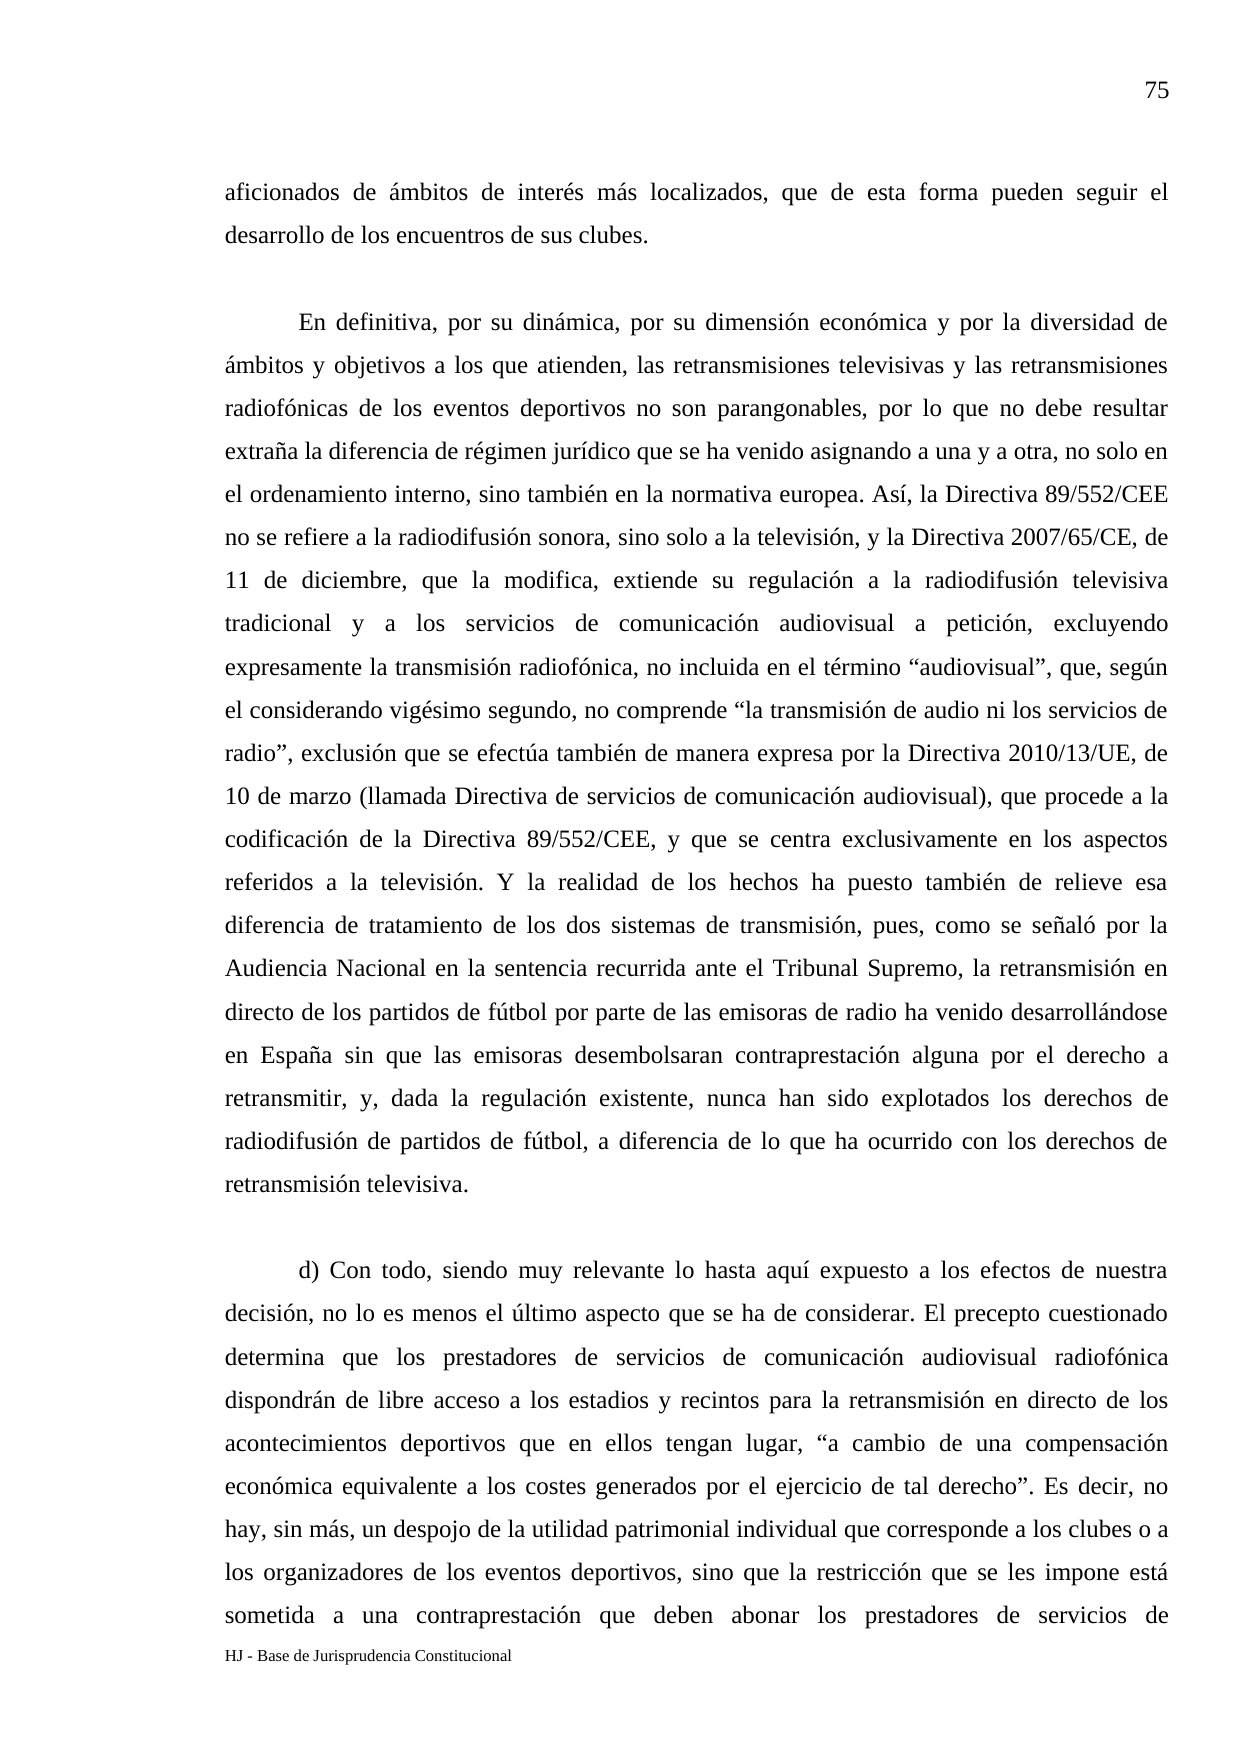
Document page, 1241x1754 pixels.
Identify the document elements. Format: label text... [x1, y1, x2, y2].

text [224, 1255, 1169, 1629]
text En definitiva, por su dinámica, por su dimensión económica y por la diversidad de ámbitos y objetivos a los que atienden, las retransmisiones televisivas y las retransmisiones radiofónicas de los eventos deportivos no son parangonables, por lo que no debe resultar extraña la diferencia de régimen jurídico que se ha venido asignando a una y a otra, no solo en el ordenamiento interno, sino también en la normativa europea. Así, la Directiva 89/552/CEE no se refiere a la radiodifusión sonora, sino solo a la televisión, y la Directiva 2007/65/CE, de 11 de diciembre, que la modifica, extiende su regulación a la radiodifusión televisiva tradicional y a los servicios de comunicación audiovisual a petición, excluyendo expresamente la transmisión radiofónica, no incluida en el término “audiovisual”, que, según el considerando vigésimo segundo, no comprende “la transmisión de audio ni los servicios de radio”, exclusión que se efectúa también de manera expresa por la Directiva 2010/13/UE, de 10 de marzo (llamada Directiva de servicios de comunicación audiovisual), que procede a la codificación de la Directiva 89/552/CEE, y que se centra exclusivamente en los aspectos referidos a la televisión. Y la realidad de los hechos ha puesto también de relieve esa diferencia de tratamiento de los dos sistemas de transmisión, pues, como se señaló por la Audiencia Nacional en la sentencia recurrida ante el Tribunal Supremo, la retransmisión en directo de los partidos de fútbol por parte de las emisoras de radio ha venido desarrollándose en España sin que las emisoras desembolsaran contraprestación alguna por el derecho a retransmitir, y, dada la regulación existente, nunca han sido explotados los derechos de radiodifusión de partidos de fútbol, a diferencia de lo que ha ocurrido con los derechos de retransmisión televisiva. [224, 307, 1169, 1198]
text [224, 177, 1169, 249]
